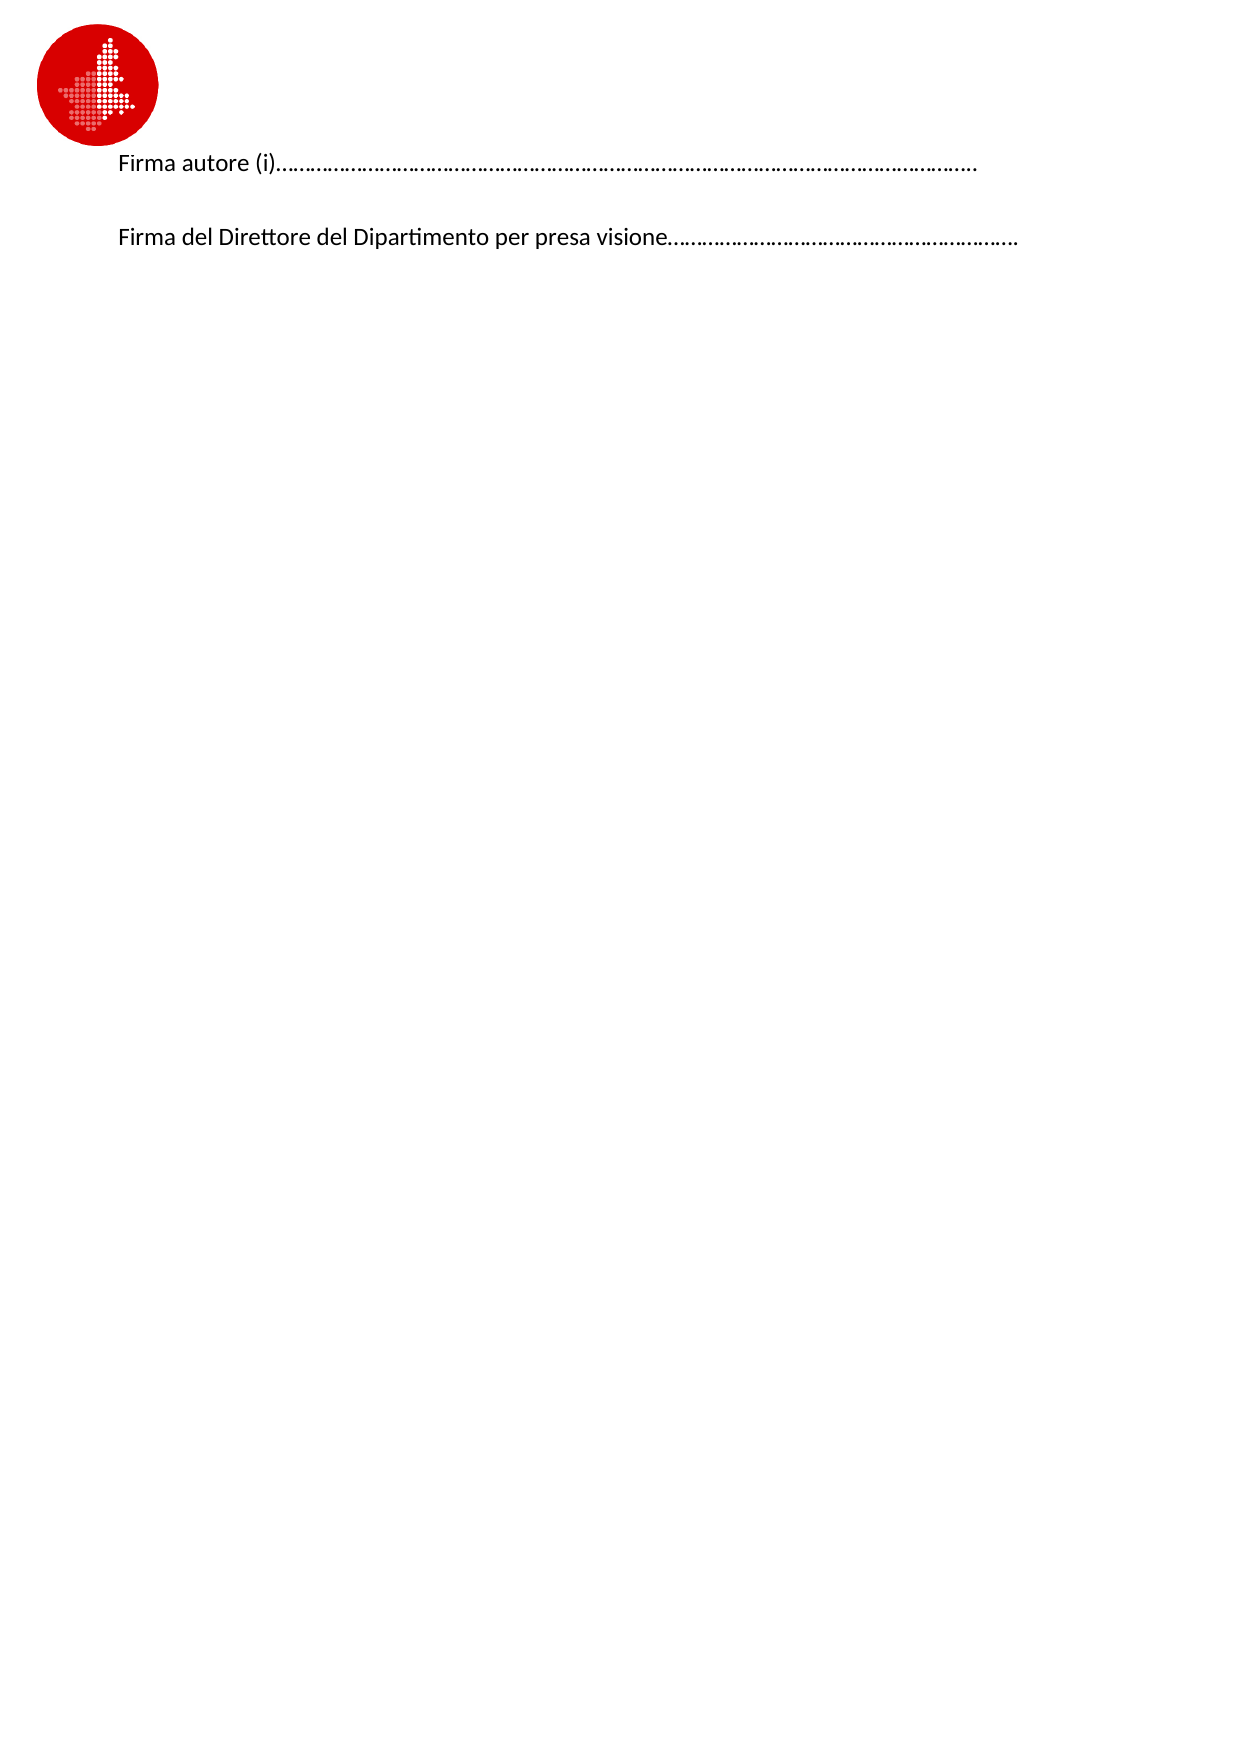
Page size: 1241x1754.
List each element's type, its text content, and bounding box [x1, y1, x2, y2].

text Firma autore (i)………………………………………………………………………………………………………….. [118, 148, 1122, 178]
picture [34, 18, 164, 155]
text Firma del Direttore del Dipartimento per presa visione……………………………………………………. [118, 221, 1122, 252]
